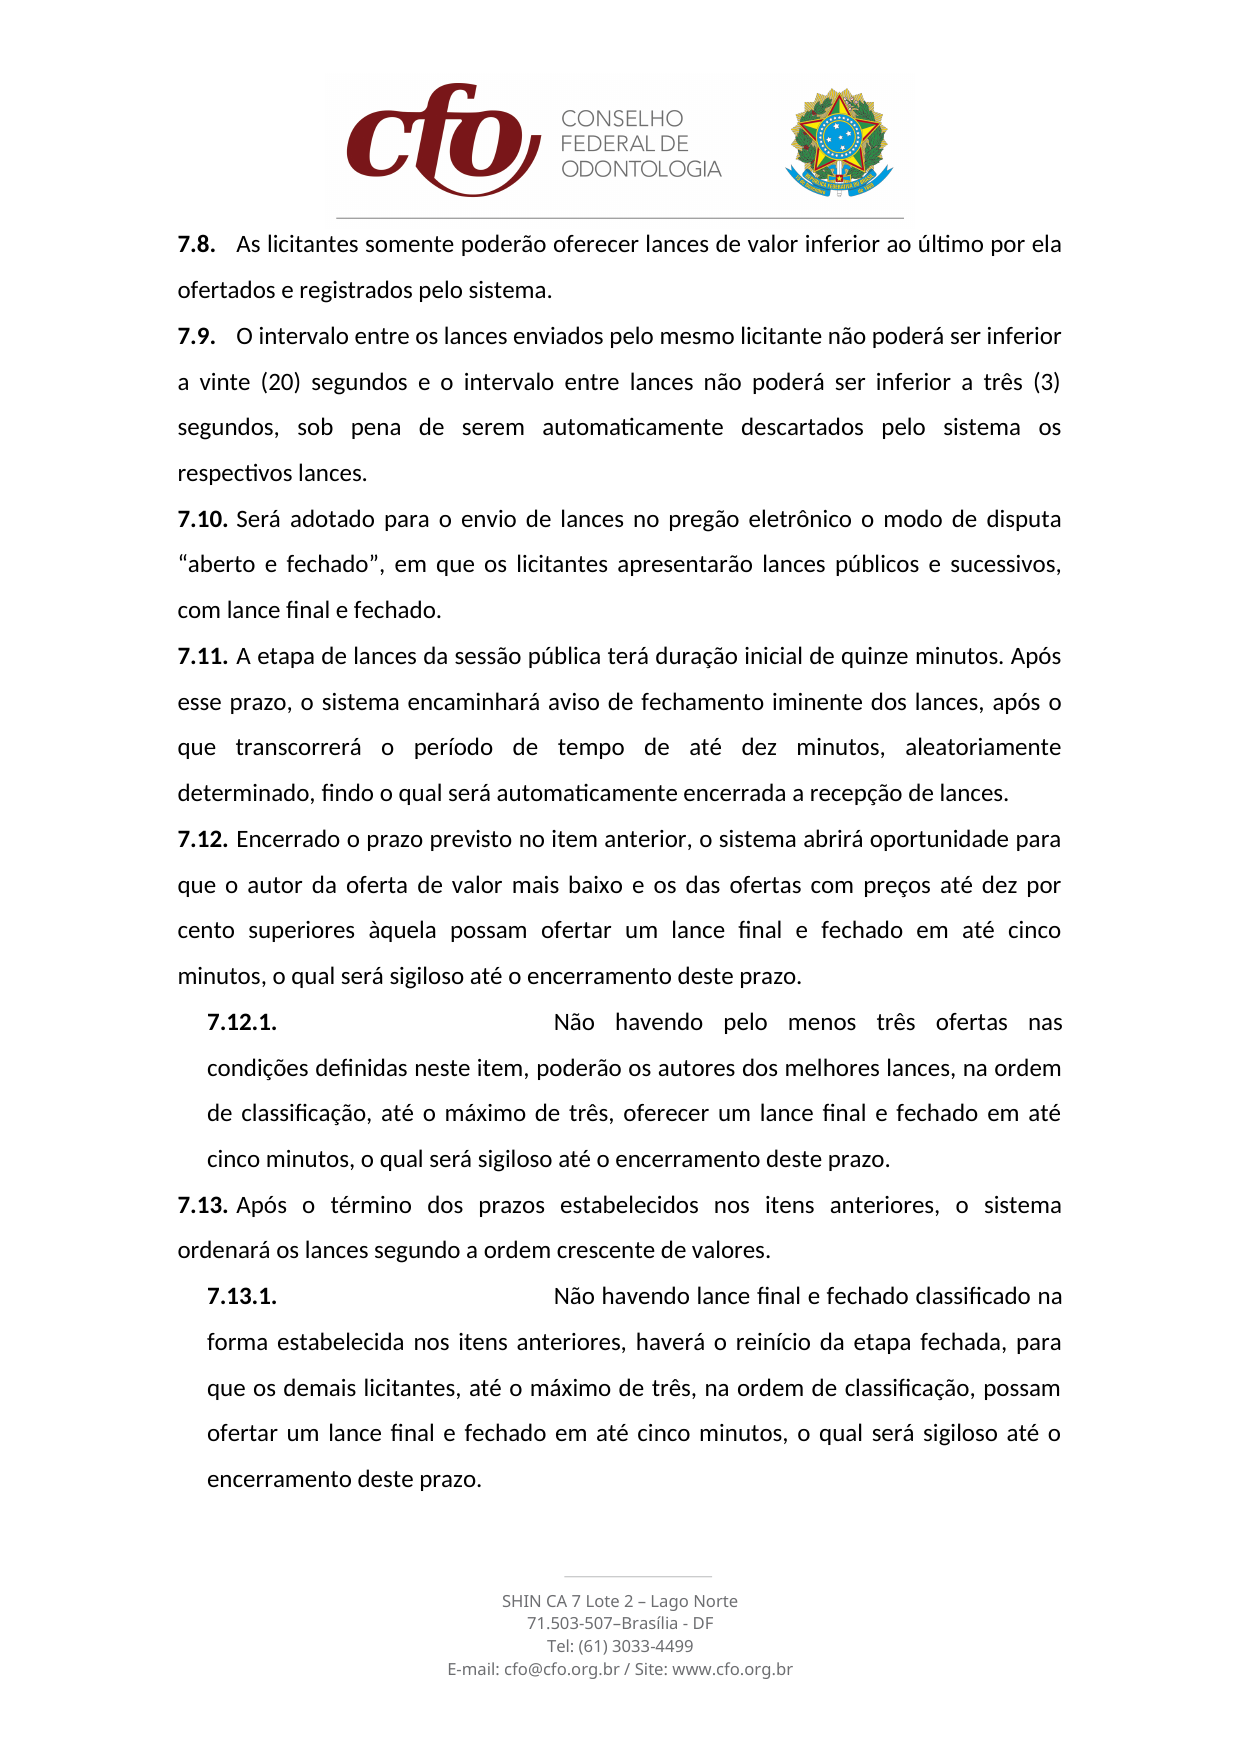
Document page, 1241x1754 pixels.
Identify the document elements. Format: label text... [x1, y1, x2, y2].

list Após o término dos prazos estabelecidos nos itens anteriores, o sistema ordenará os lances segundo a ordem crescente de valores. [177, 1189, 1063, 1265]
list Não havendo lance final e fechado classificado na forma estabelecida nos itens anteriores, haverá o reinício da etapa fechada, para que os demais licitantes, até o máximo de três, na ordem de classificação, possam ofertar um lance final e fechado em até cinco minutos, o qual será sigiloso até o encerramento deste prazo. [207, 1280, 1063, 1494]
list O intervalo entre os lances enviados pelo mesmo licitante não poderá ser inferior a vinte (20) segundos e o intervalo entre lances não poderá ser inferior a três (3) segundos, sob pena de serem automaticamente descartados pelo sistema os respectivos lances. [177, 320, 1063, 488]
list Encerrado o prazo previsto no item anterior, o sistema abrirá oportunidade para que o autor da oferta de valor mais baixo e os das ofertas com preços até dez por cento superiores àquela possam ofertar um lance final e fechado em até cinco minutos, o qual será sigiloso até o encerramento deste prazo. [177, 823, 1063, 991]
list Não havendo pelo menos três ofertas nas condições definidas neste item, poderão os autores dos melhores lances, na ordem de classificação, até o máximo de três, oferecer um lance final e fechado em até cinco minutos, o qual será sigiloso até o encerramento deste prazo. [207, 1006, 1063, 1174]
list Será adotado para o envio de lances no pregão eletrônico o modo de disputa “aberto e fechado”, em que os licitantes apresentarão lances públicos e sucessivos, com lance final e fechado. [177, 503, 1063, 625]
picture [324, 73, 916, 229]
list A etapa de lances da sessão pública terá duração inicial de quinze minutos. Após esse prazo, o sistema encaminhará aviso de fechamento iminente dos lances, após o que transcorrerá o período de tempo de até dez minutos, aleatoriamente determinado, findo o qual será automaticamente encerrada a recepção de lances. [177, 640, 1063, 808]
list As licitantes somente poderão oferecer lances de valor inferior ao último por ela ofertados e registrados pelo sistema. [177, 228, 1063, 305]
